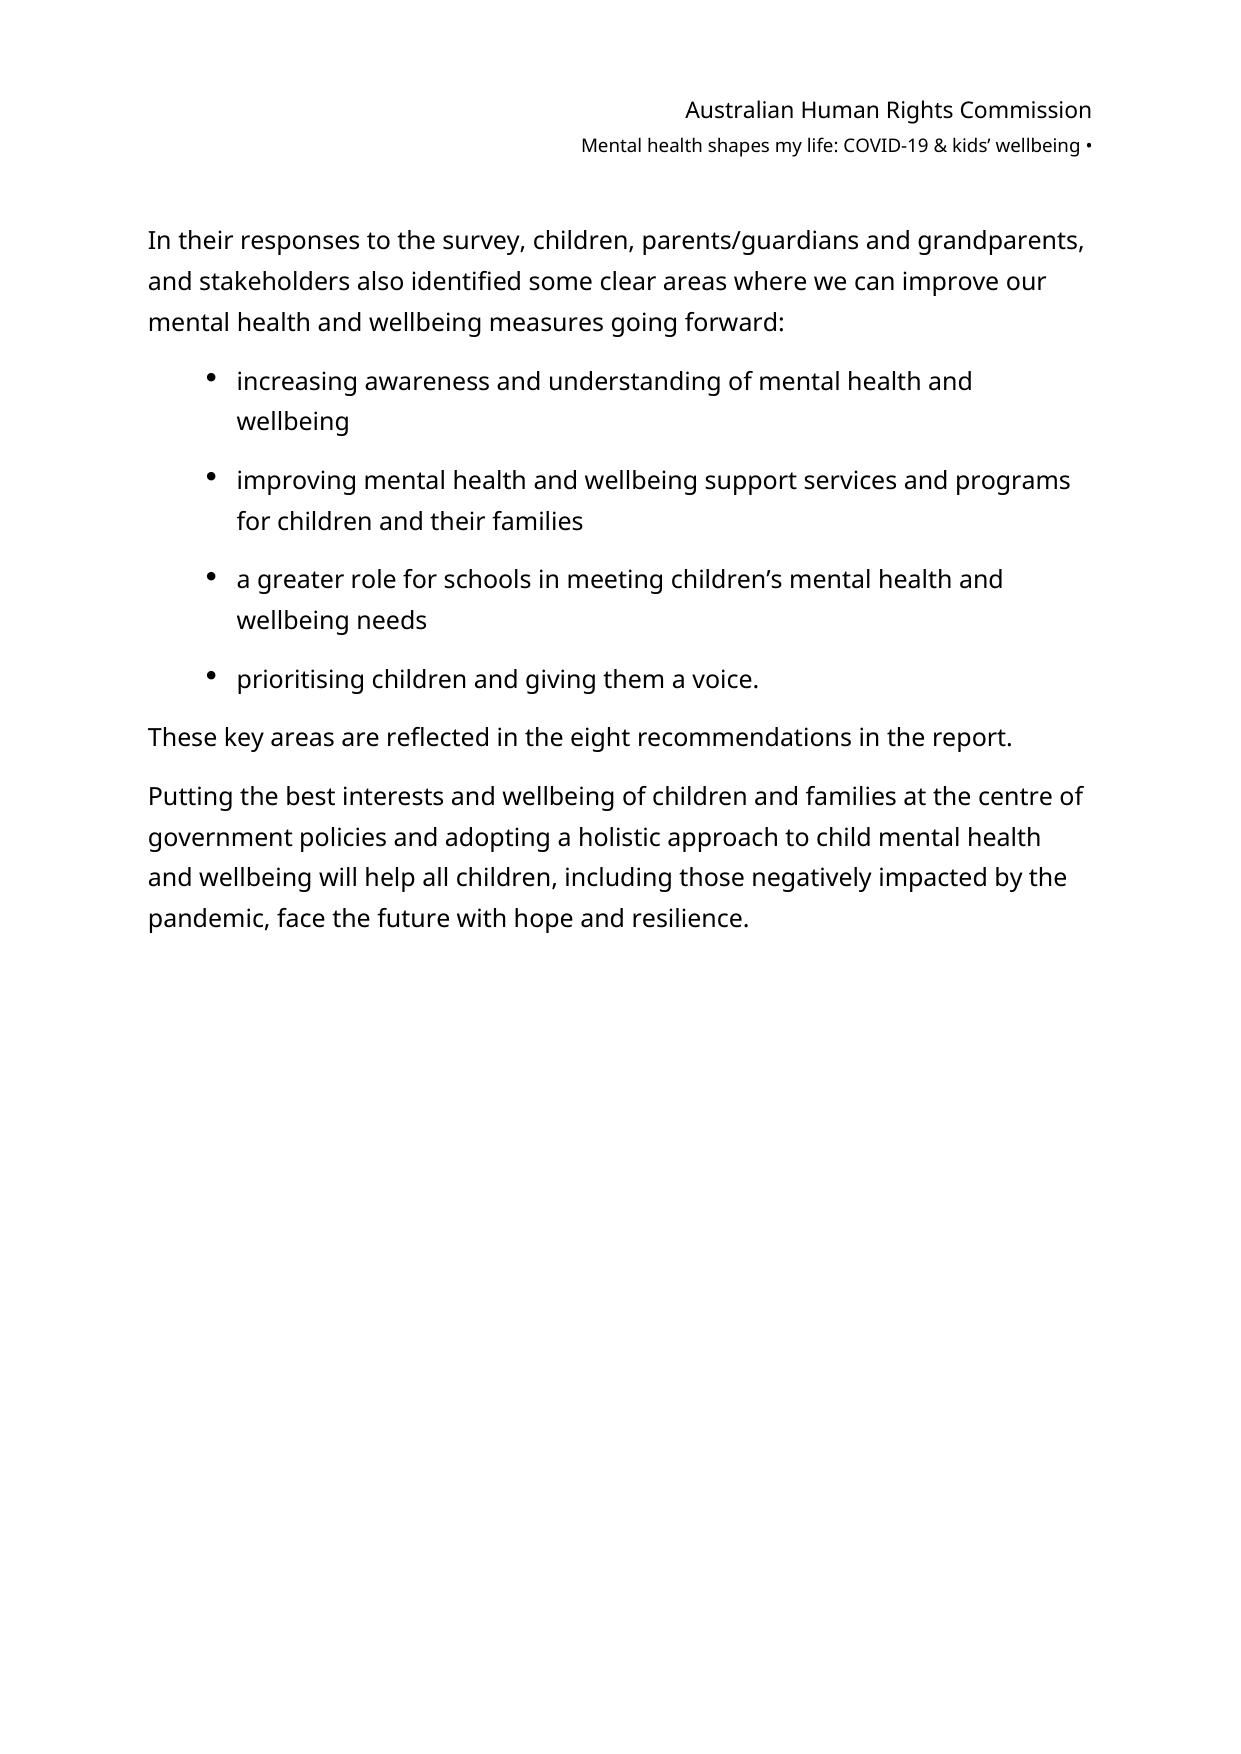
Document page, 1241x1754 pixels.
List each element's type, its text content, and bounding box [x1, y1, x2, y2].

list improving mental health and wellbeing support services and programs for children and their families [207, 463, 1092, 537]
list increasing awareness and understanding of mental health and wellbeing [207, 363, 1092, 438]
text Putting the best interests and wellbeing of children and families at the centre of government policies and adopting a holistic approach to child mental health and wellbeing will help all children, including those negatively impacted by the pandemic, face the future with hope and resilience. [148, 778, 1092, 935]
list prioritising children and giving them a voice. [207, 661, 1092, 695]
text These key areas are reflected in the eight recommendations in the report. [148, 720, 1092, 754]
list a greater role for schools in meeting children’s mental health and wellbeing needs [207, 562, 1092, 637]
text In their responses to the survey, children, parents/guardians and grandparents, and stakeholders also identified some clear areas where we can improve our mental health and wellbeing measures going forward: [148, 223, 1092, 339]
